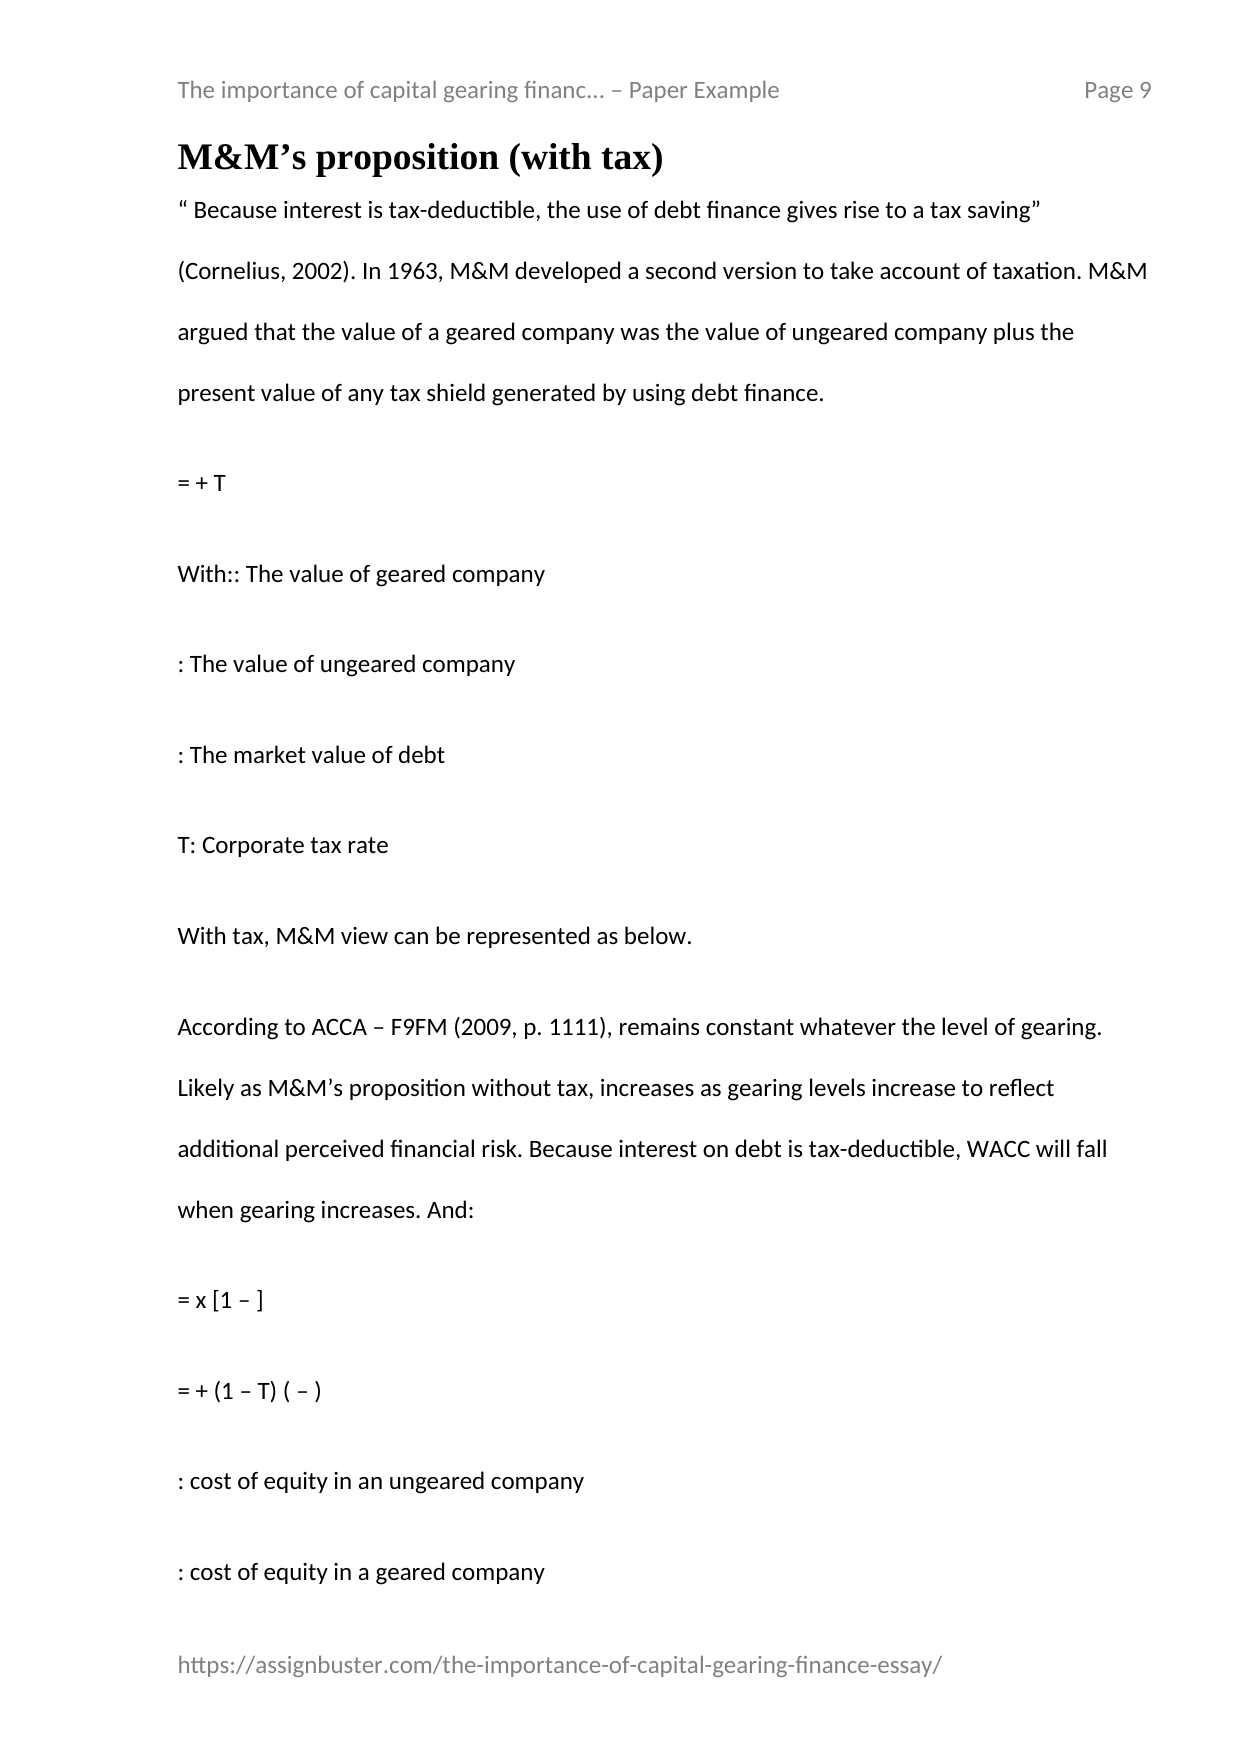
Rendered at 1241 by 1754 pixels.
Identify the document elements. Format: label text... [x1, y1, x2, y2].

text “ Because interest is tax-deductible, the use of debt finance gives rise to a tax saving” (Cornelius, 2002). In 1963, M&M developed a second version to take account of taxation. M&M argued that the value of a geared company was the value of ungeared company plus the present value of any tax shield generated by using debt finance. [177, 194, 1152, 407]
text With:: The value of geared company [177, 558, 1152, 588]
subtitle M&M’s proposition (with tax) [177, 135, 1152, 178]
text : cost of equity in a geared company [177, 1556, 1152, 1586]
text = + (1 – T) ( – ) [177, 1375, 1152, 1405]
text According to ACCA – F9FM (2009, p. 1111), remains constant whatever the level of gearing. Likely as M&M’s proposition without tax, increases as gearing levels increase to reflect additional perceived financial risk. Because interest on debt is tax-deductible, WACC will fall when gearing increases. And: [177, 1011, 1152, 1224]
text = x [1 – ] [177, 1284, 1152, 1315]
text T: Corporate tax rate [177, 829, 1152, 860]
text With tax, M&M view can be represented as below. [177, 920, 1152, 951]
text : The market value of debt [177, 739, 1152, 769]
text : The value of ungeared company [177, 648, 1152, 679]
text = + T [177, 467, 1152, 498]
text : cost of equity in an ungeared company [177, 1465, 1152, 1496]
